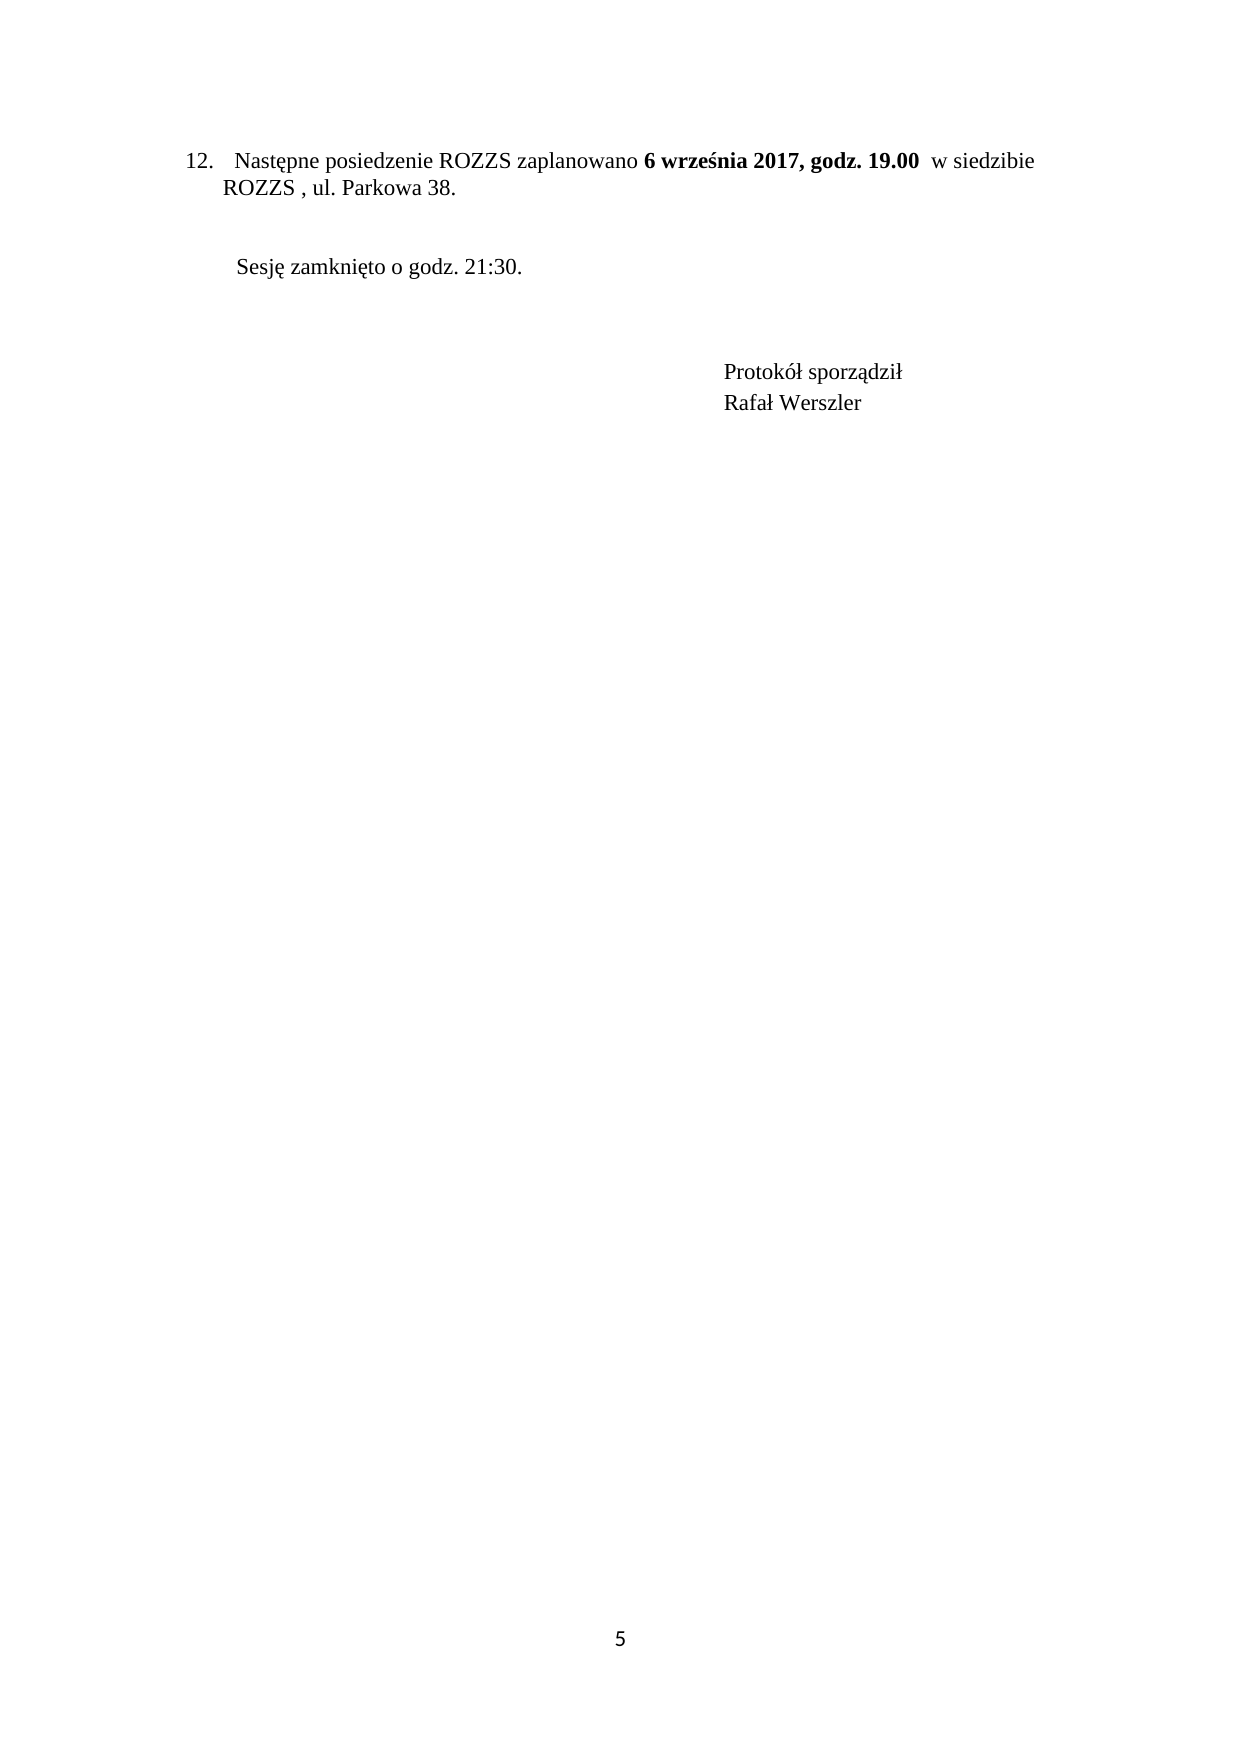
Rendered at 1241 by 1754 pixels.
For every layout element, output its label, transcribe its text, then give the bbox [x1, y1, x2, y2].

list Następne posiedzenie ROZZS zaplanowano 6 września 2017, godz. 19.00 w siedzibie ROZZS , ul. Parkowa 38. [185, 148, 1093, 200]
list Protokół sporządził [723, 358, 1093, 385]
list Rafał Werszler [723, 389, 1093, 415]
text Sesję zamknięto o godz. 21:30. [148, 253, 1093, 279]
